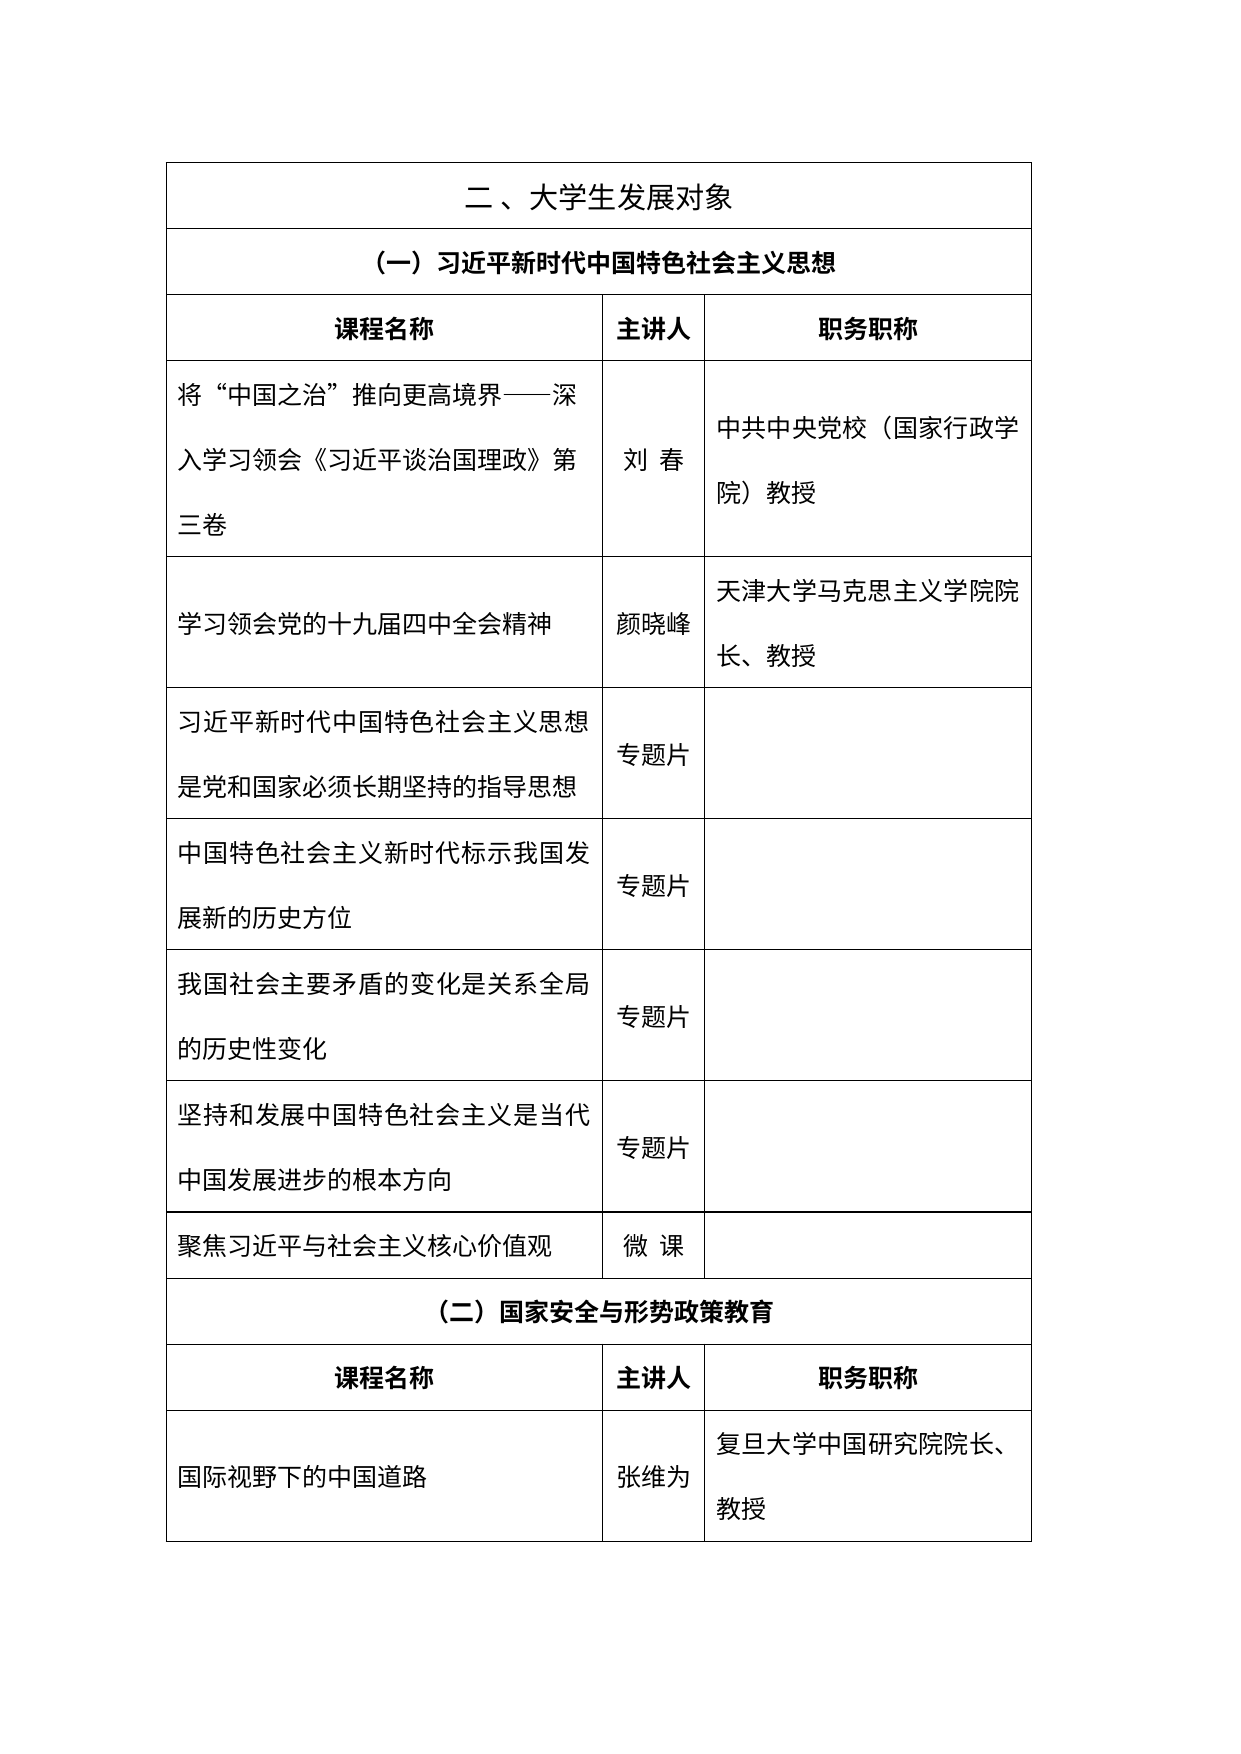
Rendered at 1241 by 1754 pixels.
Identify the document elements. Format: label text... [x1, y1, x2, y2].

table_cell 坚持和发展中国特色社会主义是当代中国发展进步的根本方向 [167, 1081, 602, 1211]
table_cell 张维为 [603, 1411, 704, 1541]
table_cell （一）习近平新时代中国特色社会主义思想 [167, 229, 1031, 294]
table_cell 颜晓峰 [603, 557, 704, 687]
table_cell 中共中央党校（国家行政学院）教授 [705, 361, 1031, 556]
table_cell 聚焦习近平与社会主义核心价值观 [167, 1213, 602, 1277]
table_cell 主讲人 [603, 1345, 704, 1409]
table_cell 学习领会党的十九届四中全会精神 [167, 557, 602, 687]
table_cell 将“中国之治”推向更高境界——深入学习领会《习近平谈治国理政》第三卷 [167, 361, 602, 556]
table_cell 天津大学马克思主义学院院长、教授 [705, 557, 1031, 687]
table_cell 专题片 [603, 1081, 704, 1211]
table_cell 专题片 [603, 950, 704, 1080]
table_cell [705, 1213, 1031, 1277]
table_cell [705, 1081, 1031, 1211]
table_cell 职务职称 [705, 295, 1031, 360]
table_cell 我国社会主要矛盾的变化是关系全局的历史性变化 [167, 950, 602, 1080]
table_cell 专题片 [603, 688, 704, 818]
table_cell [705, 950, 1031, 1080]
table_cell （二）国家安全与形势政策教育 [167, 1279, 1031, 1343]
table_cell 国际视野下的中国道路 [167, 1411, 602, 1541]
table_cell [705, 819, 1031, 949]
table_cell 课程名称 [167, 295, 602, 360]
table_cell 职务职称 [705, 1345, 1031, 1409]
table_cell 习近平新时代中国特色社会主义思想是党和国家必须长期坚持的指导思想 [167, 688, 602, 818]
table_cell 微 课 [603, 1213, 704, 1277]
table_cell 复旦大学中国研究院院长、教授 [705, 1411, 1031, 1541]
table_header 二 、大学生发展对象 [167, 163, 1031, 228]
table_cell [705, 688, 1031, 818]
table_cell 专题片 [603, 819, 704, 949]
table_cell 主讲人 [603, 295, 704, 360]
table_cell 中国特色社会主义新时代标示我国发展新的历史方位 [167, 819, 602, 949]
table_cell 课程名称 [167, 1345, 602, 1409]
table_cell 刘 春 [603, 361, 704, 556]
